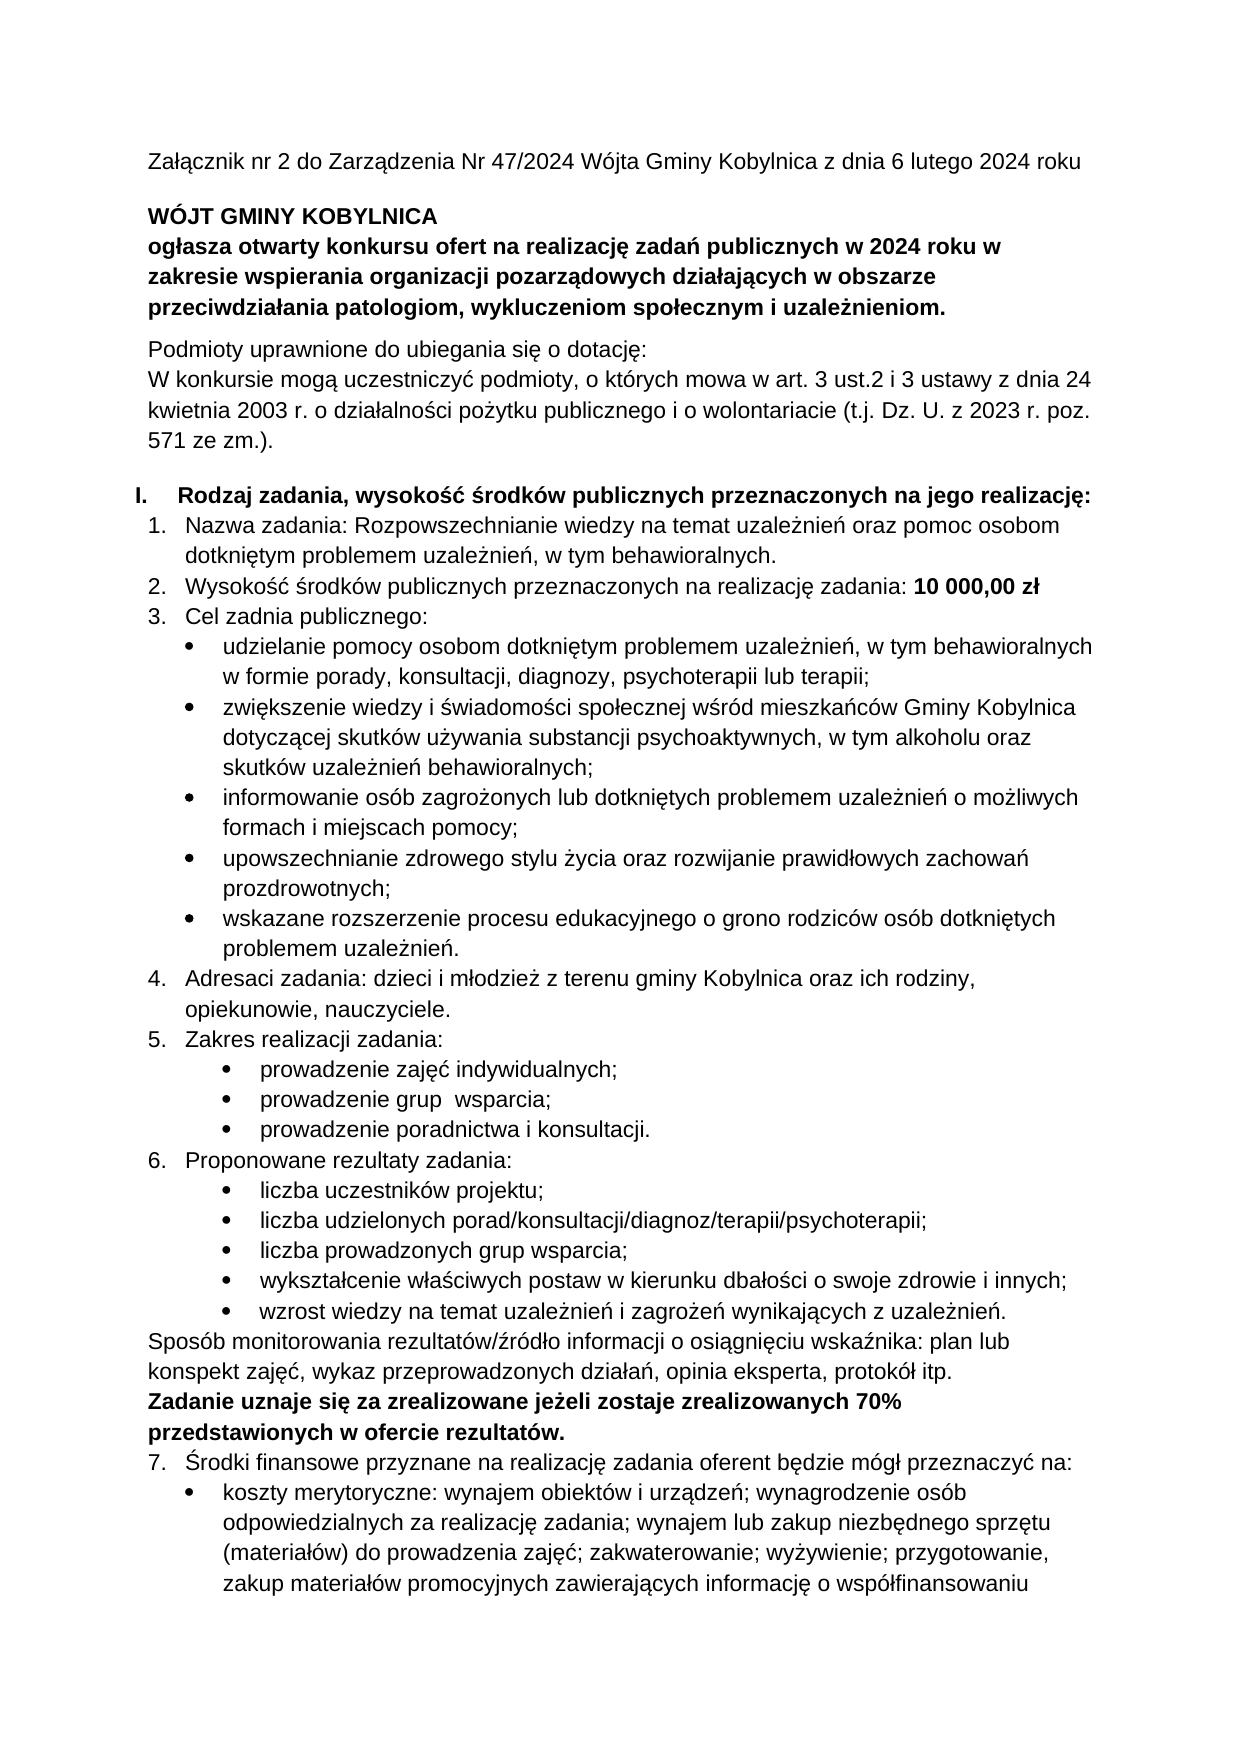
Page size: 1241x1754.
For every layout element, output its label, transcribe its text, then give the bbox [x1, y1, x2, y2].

list upowszechnianie zdrowego stylu życia oraz rozwijanie prawidłowych zachowań prozdrowotnych; [185, 844, 1093, 901]
list Adresaci zadania: dzieci i młodzież z terenu gminy Kobylnica oraz ich rodziny, opiekunowie, nauczyciele. [148, 965, 1093, 1022]
list prowadzenie grup wsparcia; [222, 1086, 1093, 1112]
subtitle WÓJT GMINY KOBYLNICA ogłasza otwarty konkursu ofert na realizację zadań publicznych w 2024 roku w zakresie wspierania organizacji pozarządowych działających w obszarze przeciwdziałania patologiom, wykluczeniom społecznym i uzależnieniom. [148, 203, 1093, 320]
list prowadzenie zajęć indywidualnych; [222, 1056, 1093, 1082]
text Załącznik nr 2 do Zarządzenia Nr 47/2024 Wójta Gminy Kobylnica z dnia 6 lutego 2024 roku [148, 148, 1122, 174]
list Cel zadnia publicznego: [148, 603, 1093, 629]
subtitle Rodzaj zadania, wysokość środków publicznych przeznaczonych na jego realizację: [148, 482, 1093, 508]
list wskazane rozszerzenie procesu edukacyjnego o grono rodziców osób dotkniętych problemem uzależnień. [185, 905, 1093, 961]
list Wysokość środków publicznych przeznaczonych na realizację zadania: 10 000,00 zł [148, 573, 1093, 599]
list Środki finansowe przyznane na realizację zadania oferent będzie mógł przeznaczyć na: [148, 1449, 1093, 1475]
list prowadzenie poradnictwa i konsultacji. [222, 1116, 1093, 1143]
list wykształcenie właściwych postaw w kierunku dbałości o swoje zdrowie i innych; [222, 1267, 1093, 1294]
list wzrost wiedzy na temat uzależnień i zagrożeń wynikających z uzależnień. [222, 1298, 1093, 1324]
list informowanie osób zagrożonych lub dotkniętych problemem uzależnień o możliwych formach i miejscach pomocy; [185, 784, 1093, 841]
text Zadanie uznaje się za zrealizowane jeżeli zostaje zrealizowanych 70% przedstawionych w ofercie rezultatów. [148, 1388, 1093, 1445]
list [185, 1479, 1093, 1596]
list zwiększenie wiedzy i świadomości społecznej wśród mieszkańców Gminy Kobylnica dotyczącej skutków używania substancji psychoaktywnych, w tym alkoholu oraz skutków uzależnień behawioralnych; [185, 693, 1093, 780]
text W konkursie mogą uczestniczyć podmioty, o których mowa w art. 3 ust.2 i 3 ustawy z dnia 24 kwietnia 2003 r. o działalności pożytku publicznego i o wolontariacie (t.j. Dz. U. z 2023 r. poz. 571 ze zm.). [148, 366, 1093, 453]
list udzielanie pomocy osobom dotkniętym problemem uzależnień, w tym behawioralnych w formie porady, konsultacji, diagnozy, psychoterapii lub terapii; [185, 633, 1093, 689]
list liczba uczestników projektu; [222, 1177, 1093, 1203]
list liczba udzielonych porad/konsultacji/diagnoz/terapii/psychoterapii; [222, 1207, 1093, 1233]
list liczba prowadzonych grup wsparcia; [222, 1237, 1093, 1263]
list Nazwa zadania: Rozpowszechnianie wiedzy na temat uzależnień oraz pomoc osobom dotkniętym problemem uzależnień, w tym behawioralnych. [148, 512, 1093, 569]
text Podmioty uprawnione do ubiegania się o dotację: [148, 336, 1093, 362]
list Zakres realizacji zadania: [148, 1026, 1093, 1052]
text Sposób monitorowania rezultatów/źródło informacji o osiągnięciu wskaźnika: plan lub konspekt zajęć, wykaz przeprowadzonych działań, opinia eksperta, protokół itp. [148, 1328, 1093, 1384]
list Proponowane rezultaty zadania: [148, 1147, 1093, 1173]
